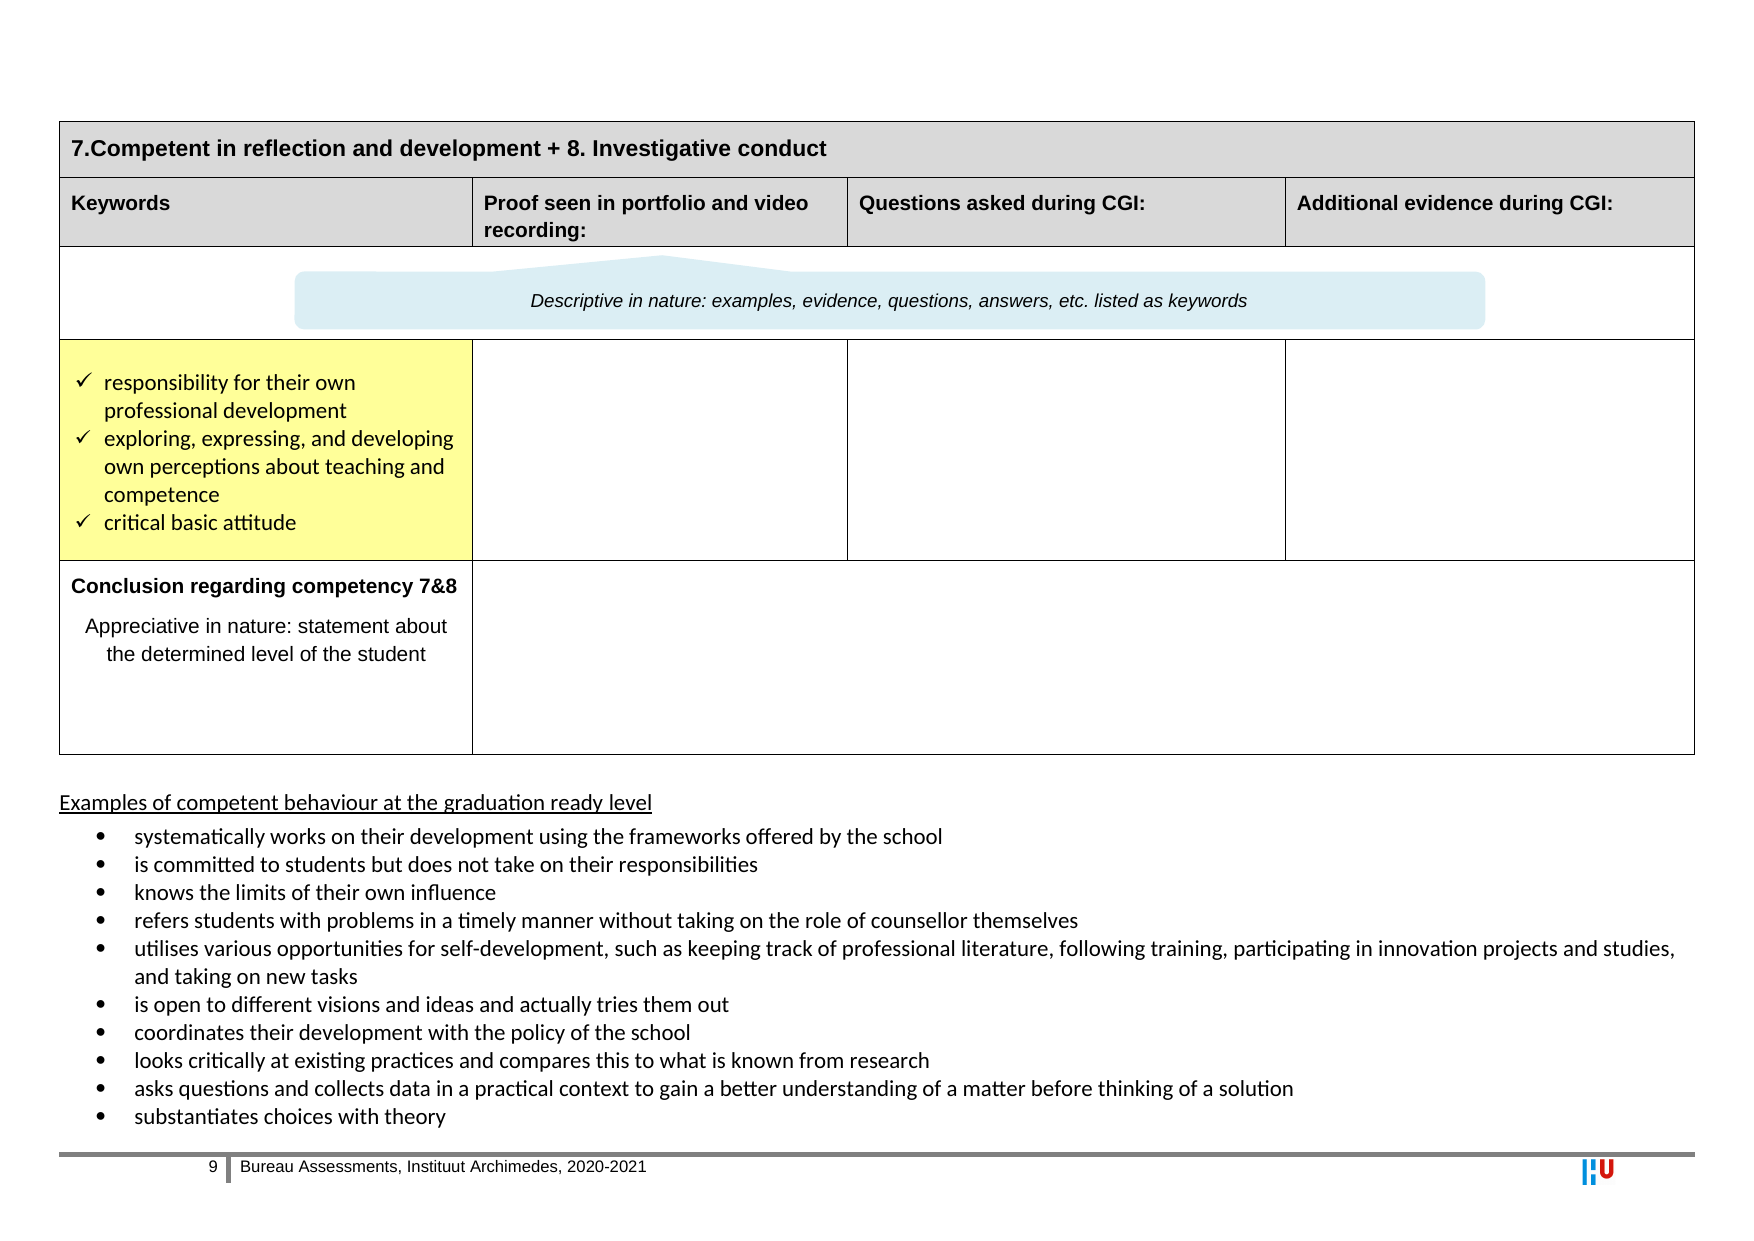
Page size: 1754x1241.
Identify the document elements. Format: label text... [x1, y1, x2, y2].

table_cell [848, 340, 1285, 560]
table_cell Conclusion regarding competency 7&8 Appreciative in nature: statement about the determined level of the student [60, 561, 472, 754]
list is committed to students but does not take on their responsibilities [97, 850, 1695, 878]
table_cell [1286, 340, 1694, 560]
list refers students with problems in a timely manner without taking on the role of counsellor themselves [97, 906, 1695, 934]
table_header 7. Competent in reflection and development + 8. Investigative conduct [60, 122, 1694, 177]
table_cell responsibility for their own professional development exploring, expressing, and developing own perceptions about teaching and competence critical basic attitude [60, 340, 472, 560]
list utilises various opportunities for self-development, such as keeping track of professional literature, following training, participating in innovation projects and studies, and taking on new tasks [97, 934, 1695, 990]
table_cell [473, 340, 847, 560]
picture [1582, 1159, 1616, 1185]
table_cell Keywords [60, 178, 472, 246]
list coordinates their development with the policy of the school [97, 1018, 1695, 1046]
text Examples of competent behaviour at the graduation ready level [59, 790, 1695, 816]
list is open to different visions and ideas and actually tries them out [97, 990, 1695, 1018]
list asks questions and collects data in a practical context to gain a better understanding of a matter before thinking of a solution [97, 1074, 1695, 1102]
list looks critically at existing practices and compares this to what is known from research [97, 1046, 1695, 1074]
table_cell Proof seen in portfolio and video recording: [473, 178, 847, 246]
table_cell [60, 247, 1694, 339]
table_cell [473, 561, 1694, 754]
list knows the limits of their own influence [97, 878, 1695, 906]
list systematically works on their development using the frameworks offered by the school [97, 822, 1695, 850]
table_cell Questions asked during CGI: [848, 178, 1285, 246]
table_cell Additional evidence during CGI: [1286, 178, 1694, 246]
list substantiates choices with theory [97, 1102, 1695, 1130]
